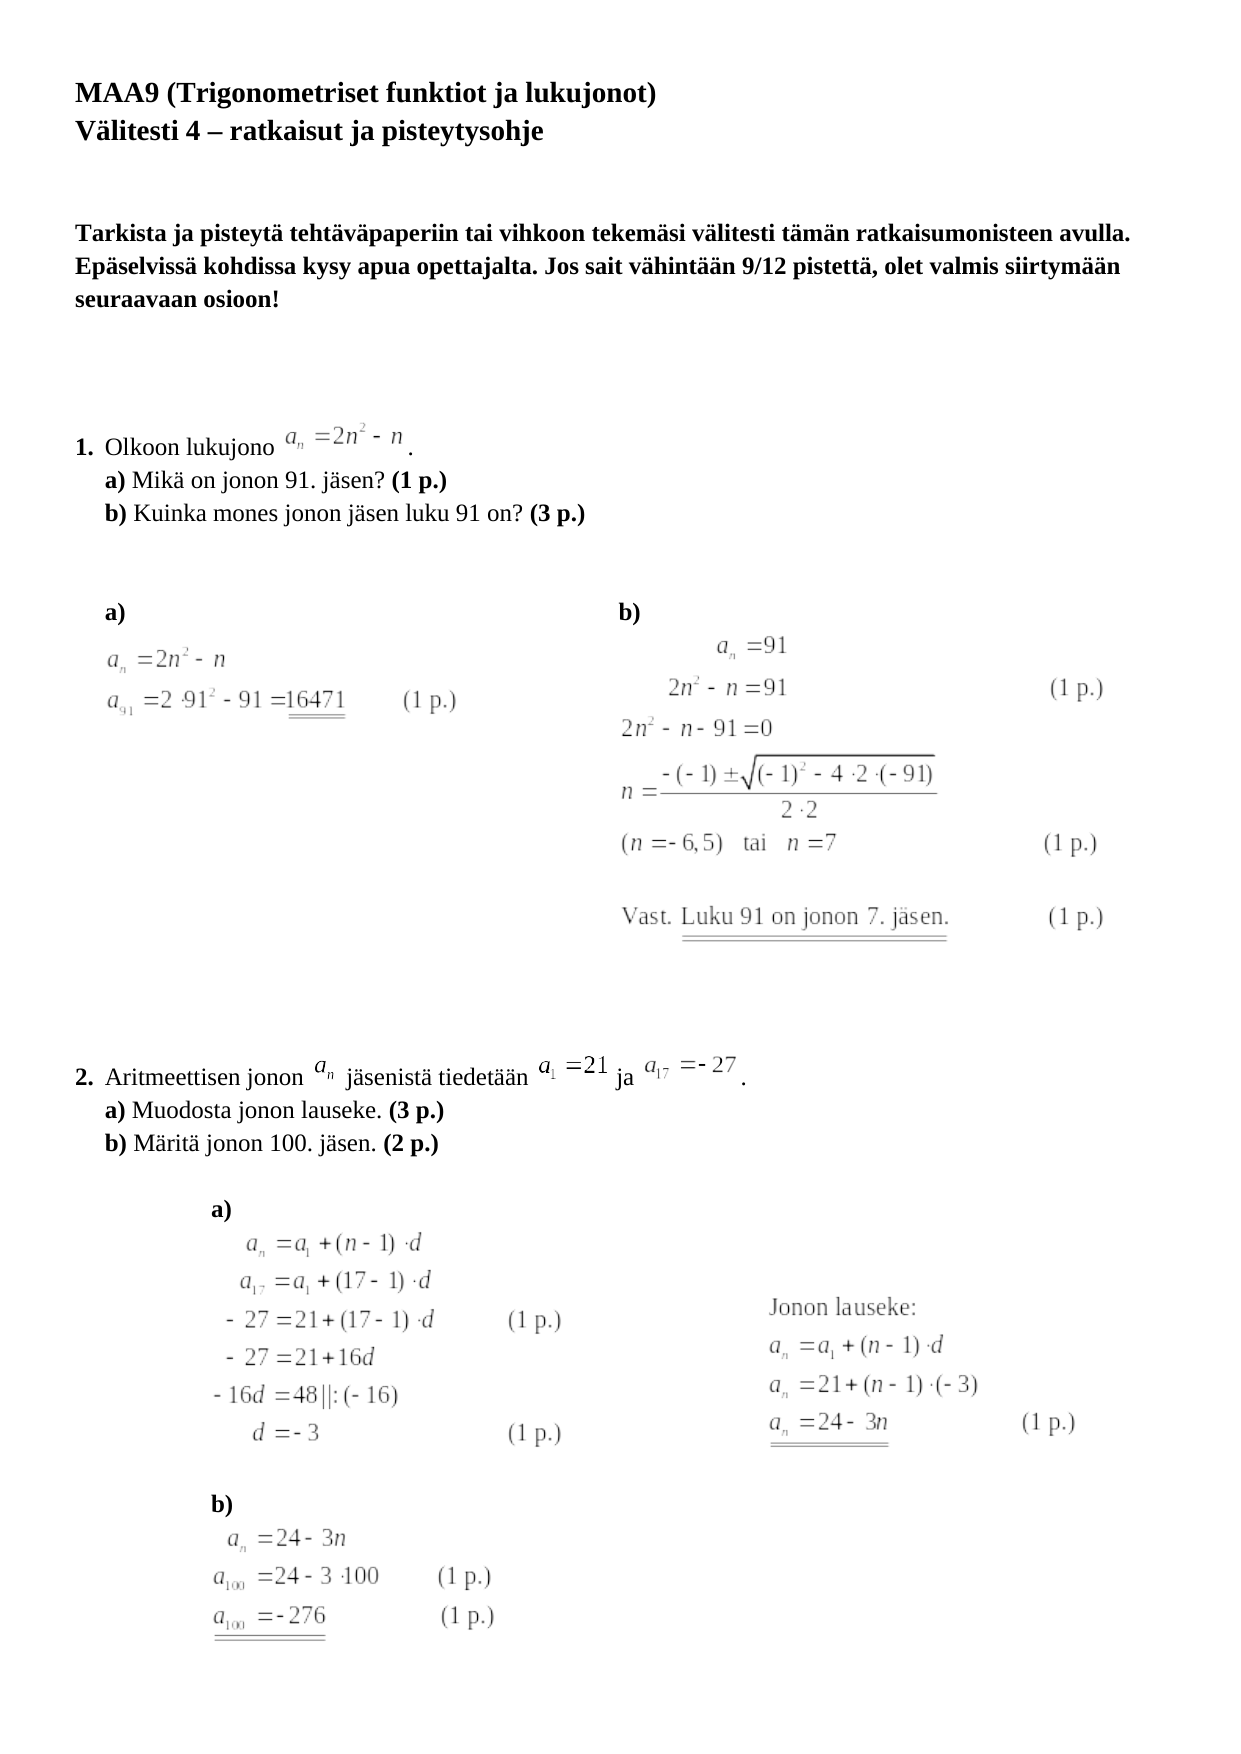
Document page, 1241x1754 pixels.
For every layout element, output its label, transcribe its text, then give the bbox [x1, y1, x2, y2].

list Olkoon lukujono . [75, 416, 1165, 461]
list a) b) [104, 597, 1165, 626]
text MAA9 (Trigonometriset funktiot ja lukujonot) [75, 75, 1165, 108]
list b) Märitä jonon 100. jäsen. (2 p.) [104, 1128, 1165, 1156]
text Välitesti 4 – ratkaisut ja pisteytysohje [75, 113, 1165, 147]
list a) Mikä on jonon 91. jäsen? (1 p.) [104, 465, 1165, 494]
list b) Kuinka mones jonon jäsen luku 91 on? (3 p.) [104, 498, 1165, 527]
list b) [104, 1489, 1165, 1518]
text Tarkista ja pisteytä tehtäväpaperiin tai vihkoon tekemäsi välitesti tämän ratkaisumonisteen avulla. Epäselvissä kohdissa kysy apua opettajalta. Jos sait vähintään 9/12 pistettä, olet valmis siirtymään seuraavaan osioon! [75, 218, 1165, 313]
list a) Muodosta jonon lauseke. (3 p.) [104, 1095, 1165, 1123]
list a) [104, 1194, 1165, 1222]
list Aritmeettisen jonon jäsenistä tiedetään ja . [75, 1047, 1165, 1090]
